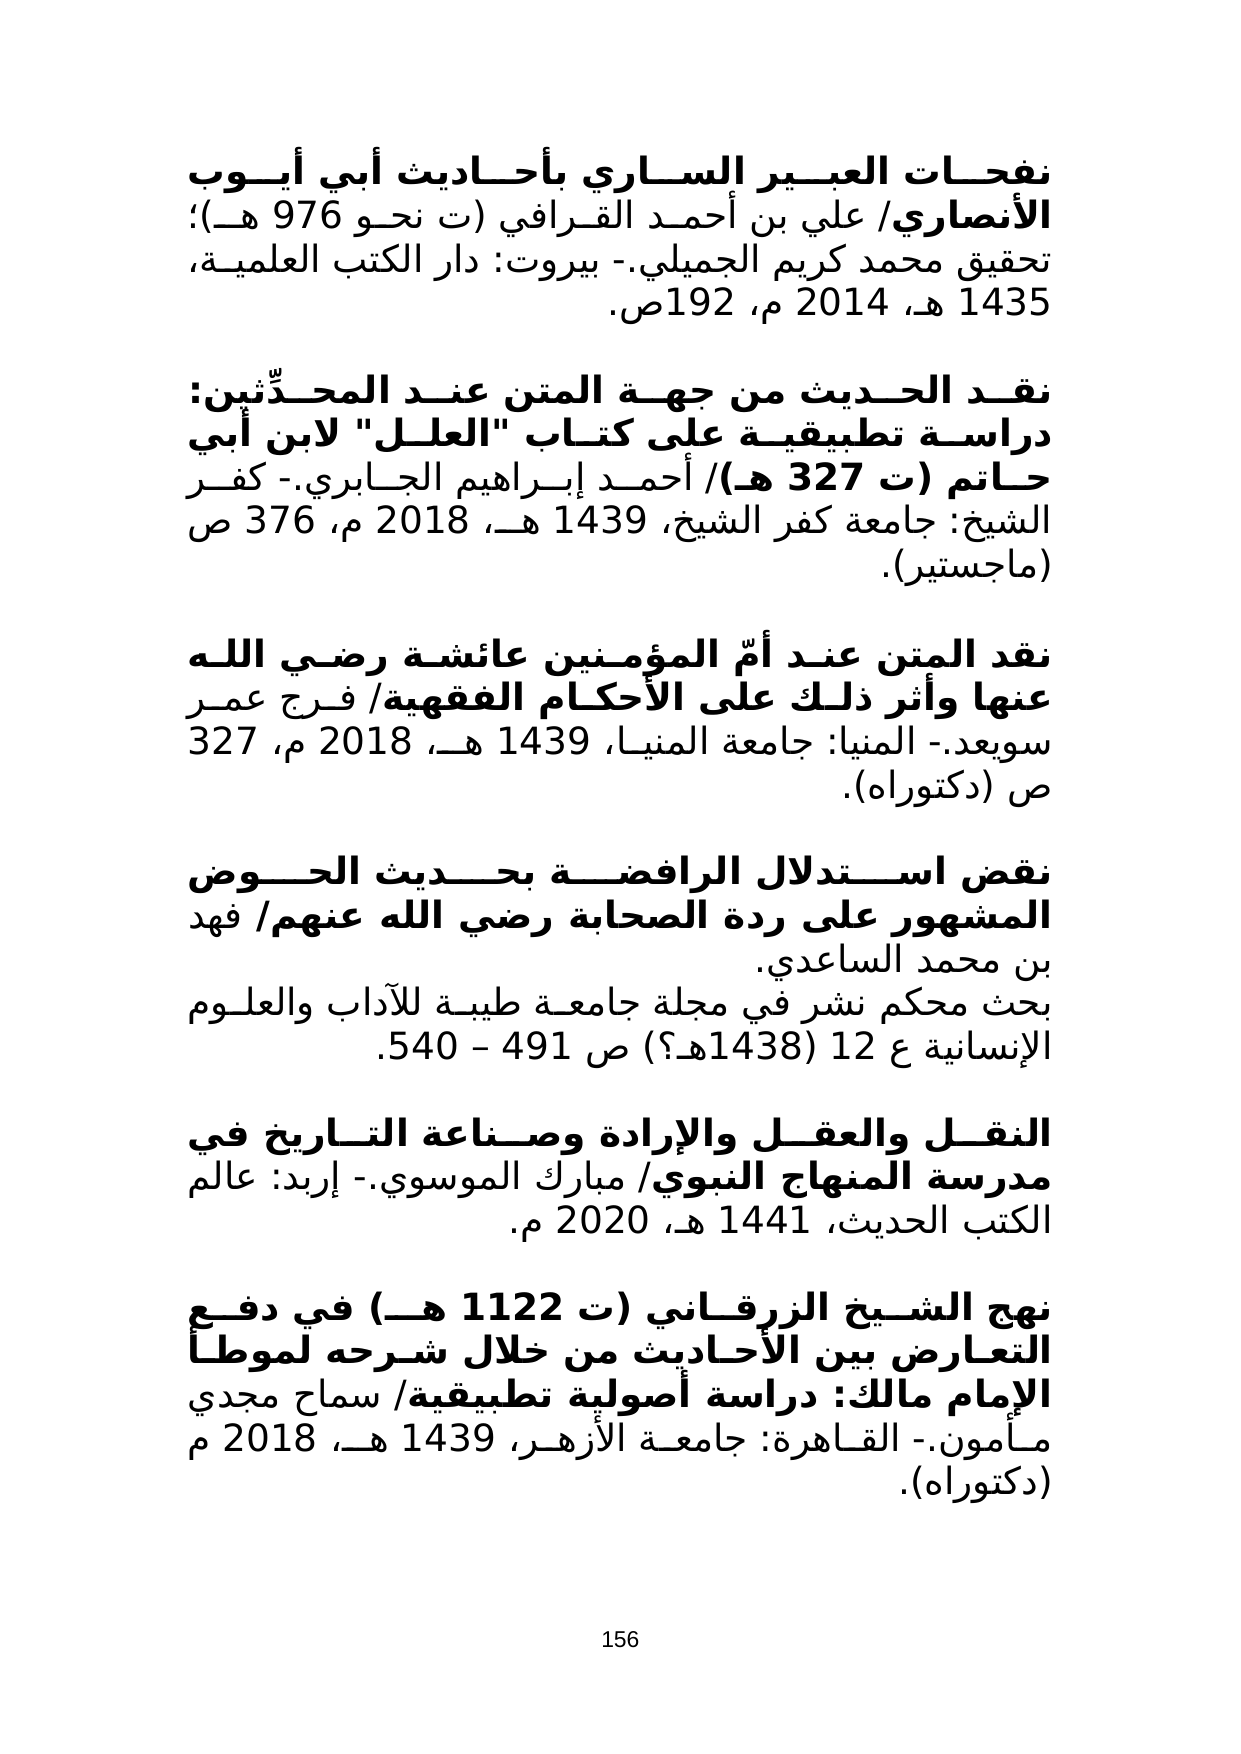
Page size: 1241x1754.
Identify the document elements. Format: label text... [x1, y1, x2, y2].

text نقد الحديث من جهة المتن عند المحدِّثين: دراسة تطبيقية على كتاب "العلل" لابن أبي حاتم (ت 327 هـ)/ أحمد إبراهيم الجابري.- كفر الشيخ: جامعة كفر الشيخ، 1439 هـ، 2018 م، 376 ص (ماجستير). [187, 324, 1053, 586]
text نهج الشيخ الزرقاني (ت 1122 هـ) في دفع التعارض بين الأحاديث من خلال شرحه لموطأ الإمام مالك: دراسة أصولية تطبيقية/ سماح مجدي مأمون.- القاهرة: جامعة الأزهر، 1439 هـ، 2018 م (دكتوراه). [187, 1285, 1053, 1504]
text بحث محكم نشر في مجلة جامعة طيبة للآداب والعلوم الإنسانية ع 12 (1438هـ؟) ص 491 – 540. [187, 981, 1053, 1068]
text النقل والعقل والإرادة وصناعة التاريخ في مدرسة المنهاج النبوي/ مبارك الموسوي.- إربد: عالم الكتب الحديث، 1441 هـ، 2020 م. [187, 1111, 1053, 1242]
text نفحات العبير الساري بأحاديث أبي أيوب الأنصاري/ علي بن أحمد القرافي (ت نحو 976 هـ)؛ تحقيق محمد كريم الجميلي.- بيروت: دار الكتب العلمية، 1435 هـ، 2014 م، 192ص. [187, 150, 1053, 324]
text نقض استدلال الرافضة بحديث الحوض المشهور​ على ردة الصحابة رضي الله عنهم/ فهد بن محمد الساعدي​. [187, 850, 1053, 981]
text نقد المتن عند أمّ المؤمنين عائشة رضي الله عنها وأثر ذلك على الأحكام الفقهية/ فرج عمر سويعد.- المنيا: جامعة المنيا، 1439 هـ، 2018 م، 327 ص (دكتوراه). [187, 632, 1053, 807]
